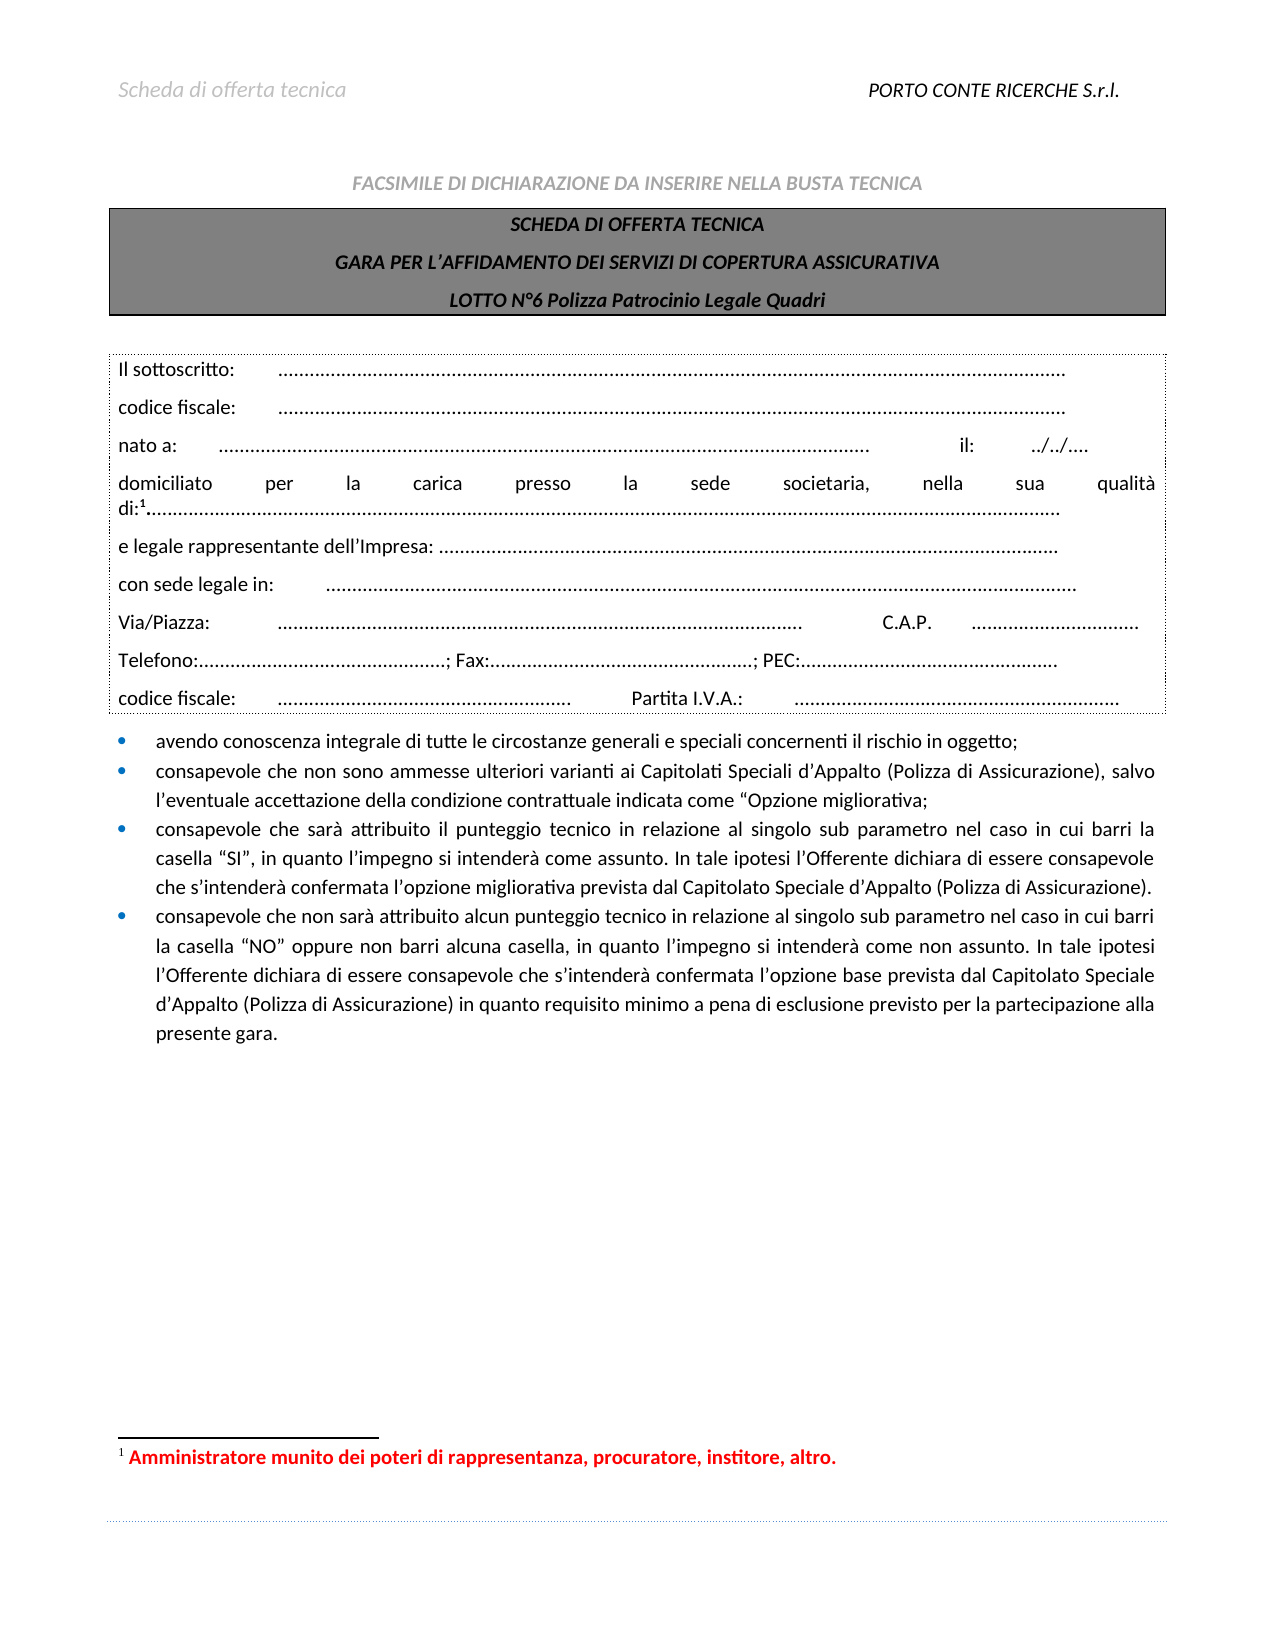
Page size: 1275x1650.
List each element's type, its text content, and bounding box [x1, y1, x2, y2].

text SCHEDA DI OFFERTA TECNICA [110, 209, 1165, 236]
list avendo conoscenza integrale di tutte le circostanze generali e speciali concernenti il rischio in oggetto; [118, 726, 1157, 755]
text codice fiscale: ........................................................ Partita I.V.A.: .............................................................. [109, 682, 1166, 713]
text domiciliato per la carica presso la sede societaria, nella sua qualità di:.............................................................................................................................................................................. [109, 467, 1166, 521]
text con sede legale in: ............................................................................................................................................... [109, 569, 1166, 597]
list consapevole che non sarà attribuito alcun punteggio tecnico in relazione al singolo sub parametro nel caso in cui barri la casella “NO” oppure non barri alcuna casella, in quanto l’impegno si intenderà come non assunto. In tale ipotesi l’Offerente dichiara di essere consapevole che s’intenderà confermata l’opzione base prevista dal Capitolato Speciale d’Appalto (Polizza di Assicurazione) in quanto requisito minimo a pena di esclusione previsto per la partecipazione alla presente gara. [118, 901, 1157, 1046]
list consapevole che non sono ammesse ulteriori varianti ai Capitolati Speciali d’Appalto (Polizza di Assicurazione), salvo l’eventuale accettazione della condizione contrattuale indicata come “Opzione migliorativa; [118, 755, 1157, 813]
text FACSIMILE DI DICHIARAZIONE DA INSERIRE NELLA BUSTA TECNICA [118, 170, 1157, 195]
text Via/Piazza: .................................................................................................... C.A.P. ................................ [109, 607, 1166, 634]
text e legale rappresentante dell’Impresa: ...................................................................................................................... [109, 531, 1166, 559]
list consapevole che sarà attribuito il punteggio tecnico in relazione al singolo sub parametro nel caso in cui barri la casella “SI”, in quanto l’impegno si intenderà come assunto. In tale ipotesi l’Offerente dichiara di essere consapevole che s’intenderà confermata l’opzione migliorativa prevista dal Capitolato Speciale d’Appalto (Polizza di Assicurazione). [118, 813, 1157, 901]
text nato a: ............................................................................................................................ il: ../../.... [109, 429, 1166, 457]
text GARA PER L’AFFIDAMENTO DEI SERVIZI DI COPERTURA ASSICURATIVA [110, 246, 1165, 274]
text Il sottoscritto: ...................................................................................................................................................... [109, 354, 1166, 382]
text Telefono:...............................................; Fax:..................................................; PEC:................................................. [109, 644, 1166, 672]
text LOTTO N°6 Polizza Patrocinio Legale Quadri [110, 284, 1165, 314]
text codice fiscale: ...................................................................................................................................................... [109, 392, 1166, 419]
